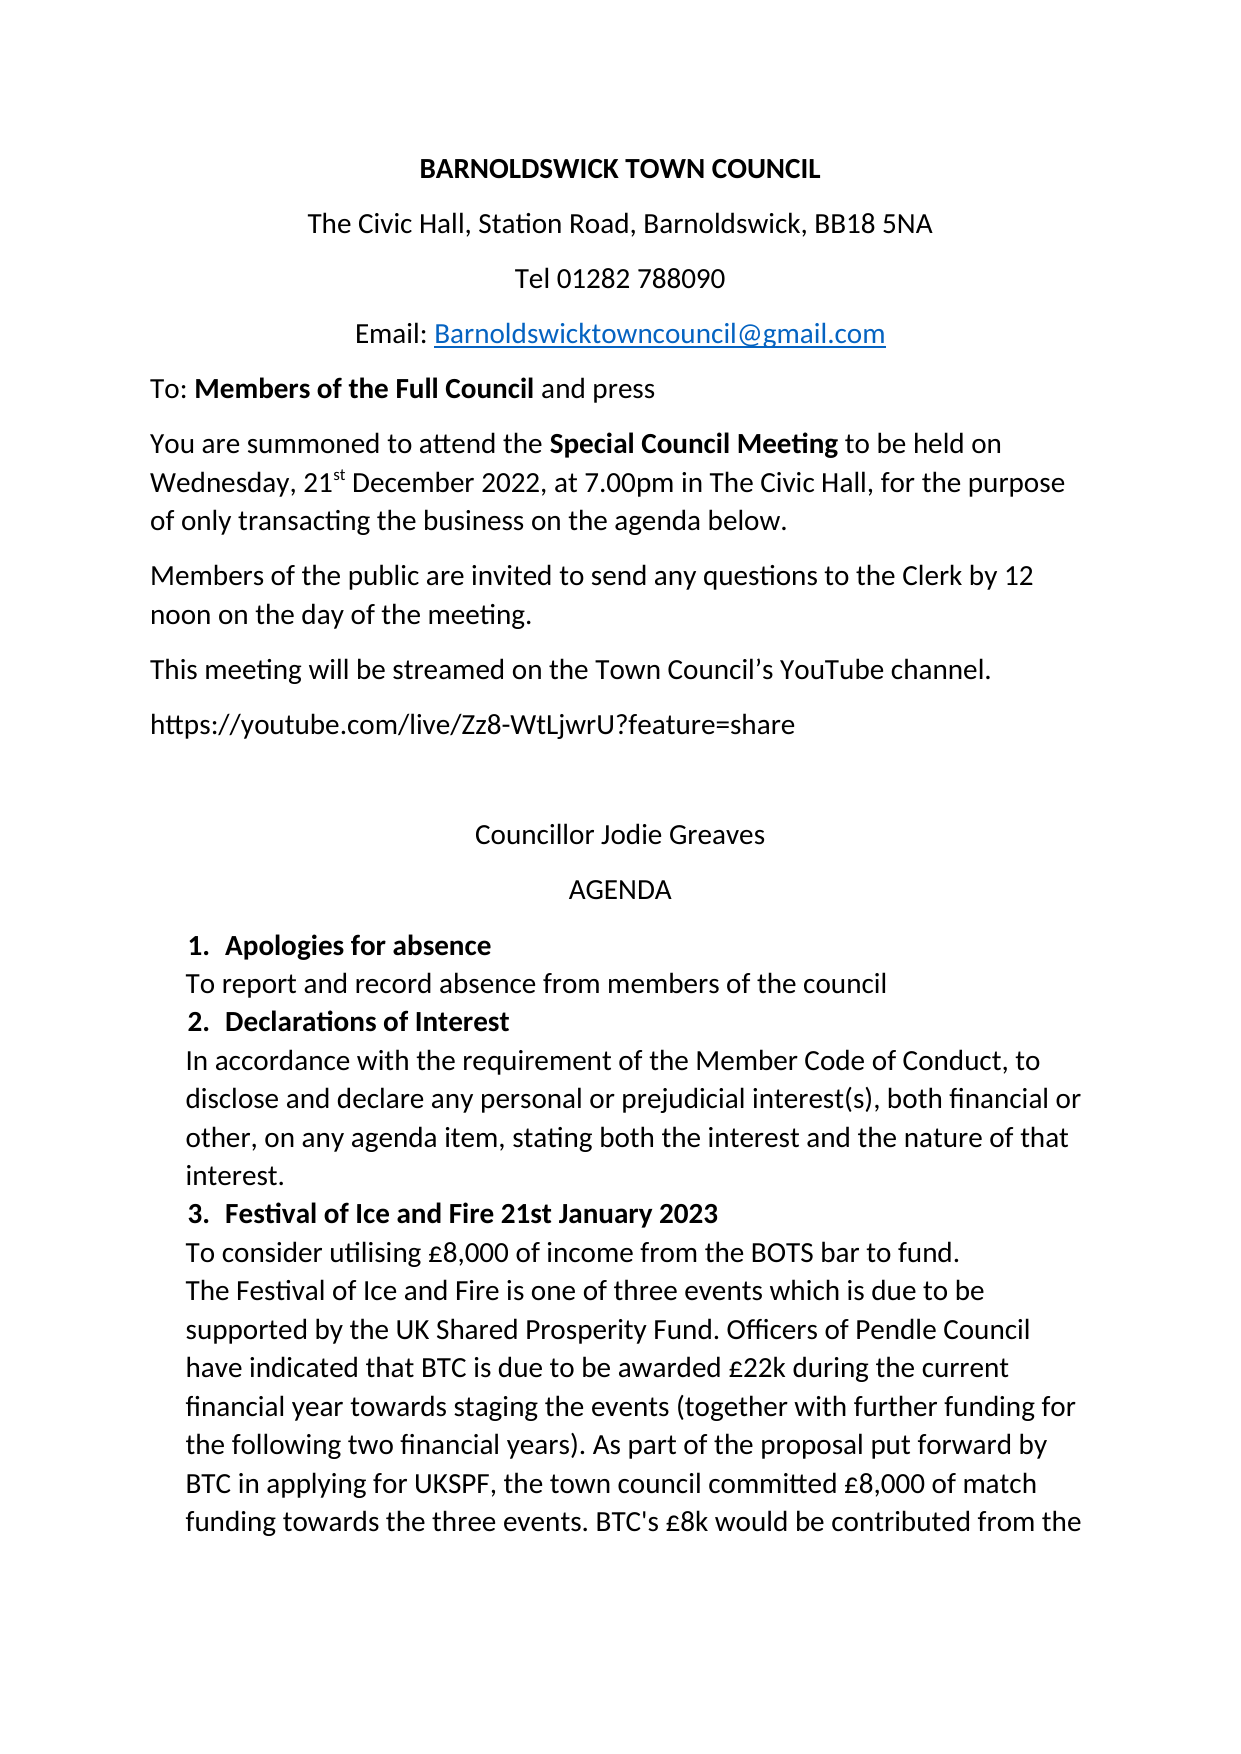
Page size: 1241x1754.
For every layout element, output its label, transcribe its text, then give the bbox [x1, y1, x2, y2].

list To report and record absence from members of the council [185, 965, 1090, 1001]
text AGENDA [150, 871, 1090, 907]
text Councillor Jodie Greaves [150, 816, 1090, 852]
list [185, 1272, 1090, 1539]
list Festival of Ice and Fire 21st January 2023 [187, 1196, 1090, 1231]
list In accordance with the requirement of the Member Code of Conduct, to disclose and declare any personal or prejudicial interest(s), both financial or other, on any agenda item, stating both the interest and the nature of that interest. [185, 1042, 1090, 1193]
list Apologies for absence [187, 927, 1090, 962]
text Tel 01282 788090 [150, 260, 1090, 296]
text To: Members of the Full Council and press [150, 370, 1090, 406]
text Email: Barnoldswicktowncouncil@gmail.com [150, 315, 1090, 351]
text https://youtube.com/live/Zz8-WtLjwrU?feature=share [150, 706, 1090, 742]
list To consider utilising £8,000 of income from the BOTS bar to fund. [185, 1234, 1090, 1270]
text BARNOLDSWICK TOWN COUNCIL [150, 150, 1090, 186]
text Members of the public are invited to send any questions to the Clerk by 12 noon on the day of the meeting. [150, 557, 1090, 632]
text This meeting will be streamed on the Town Council’s YouTube channel. [150, 651, 1090, 687]
text You are summoned to attend the Special Council Meeting to be held on Wednesday, 21st December 2022, at 7.00pm in The Civic Hall, for the purpose of only transacting the business on the agenda below. [150, 426, 1090, 538]
list Declarations of Interest [187, 1003, 1090, 1039]
text The Civic Hall, Station Road, Barnoldswick, BB18 5NA [150, 205, 1090, 241]
